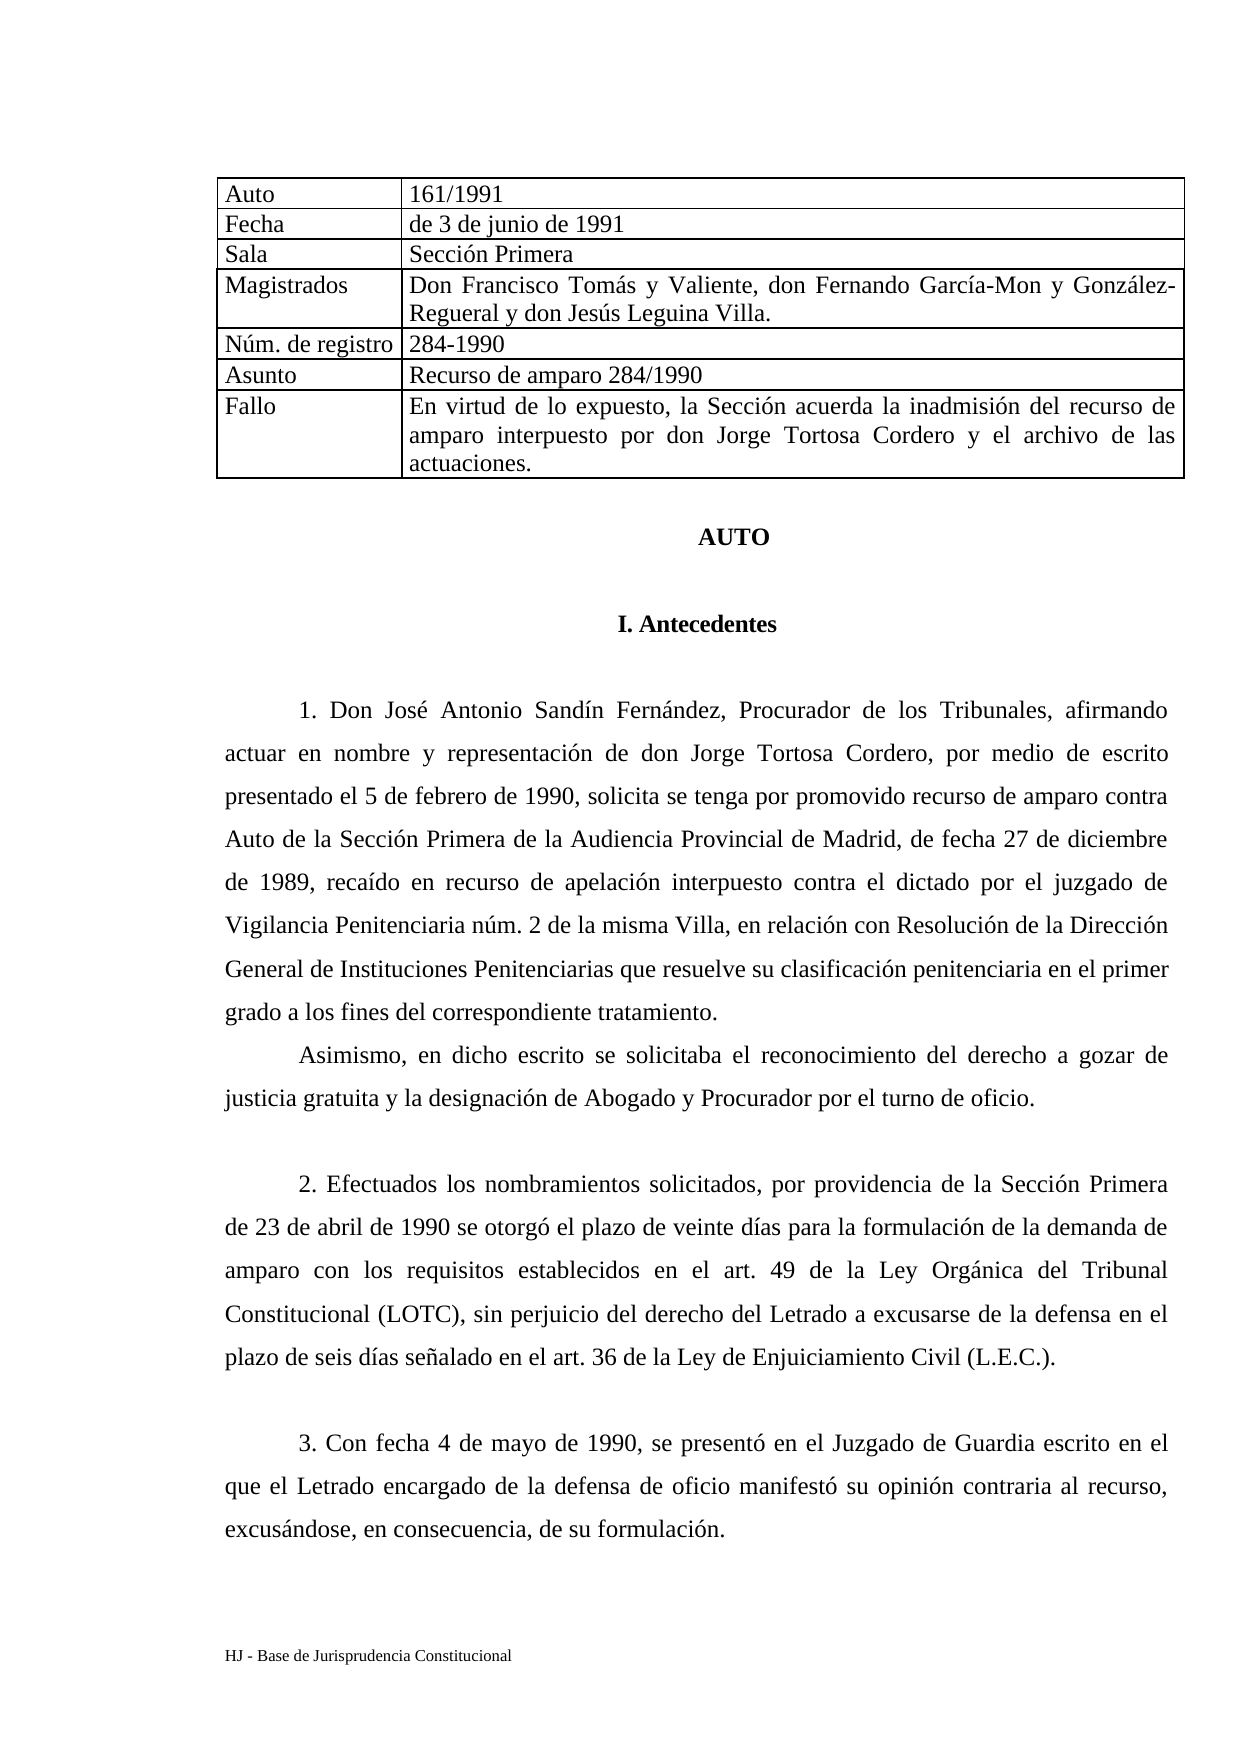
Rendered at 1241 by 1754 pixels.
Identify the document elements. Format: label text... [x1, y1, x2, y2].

table_cell Asunto [218, 360, 401, 389]
table_cell Don Francisco Tomás y Valiente, don Fernando García-Mon y González-Regueral y don Jesús Leguina Villa. [403, 270, 1183, 327]
table_header Auto [218, 179, 401, 207]
table_cell Magistrados [218, 270, 401, 327]
text Asimismo, en dicho escrito se solicitaba el reconocimiento del derecho a gozar de justicia gratuita y la designación de Abogado y Procurador por el turno de oficio. [224, 1040, 1169, 1112]
text 3. Con fecha 4 de mayo de 1990, se presentó en el Juzgado de Guardia escrito en el que el Letrado encargado de la defensa de oficio manifestó su opinión contraria al recurso, excusándose, en consecuencia, de su formulación. [224, 1428, 1169, 1543]
table_cell Recurso de amparo 284/1990 [403, 360, 1183, 389]
table_cell de 3 de junio de 1991 [402, 209, 1184, 238]
table_cell Fecha [218, 209, 401, 238]
table_cell 284-1990 [403, 329, 1183, 358]
table_cell Fallo [218, 391, 401, 477]
text 2. Efectuados los nombramientos solicitados, por providencia de la Sección Primera de 23 de abril de 1990 se otorgó el plazo de veinte días para la formulación de la demanda de amparo con los requisitos establecidos en el art. 49 de la Ley Orgánica del Tribunal Constitucional (LOTC), sin perjuicio del derecho del Letrado a excusarse de la defensa en el plazo de seis días señalado en el art. 36 de la Ley de Enjuiciamiento Civil (L.E.C.). [224, 1169, 1169, 1371]
table_cell Sala [218, 240, 401, 268]
text 1. Don José Antonio Sandín Fernández, Procurador de los Tribunales, afirmando actuar en nombre y representación de don Jorge Tortosa Cordero, por medio de escrito presentado el 5 de febrero de 1990, solicita se tenga por promovido recurso de amparo contra Auto de la Sección Primera de la Audiencia Provincial de Madrid, de fecha 27 de diciembre de 1989, recaído en recurso de apelación interpuesto contra el dictado por el juzgado de Vigilancia Penitenciaria núm. 2 de la misma Villa, en relación con Resolución de la Dirección General de Instituciones Penitenciarias que resuelve su clasificación penitenciaria en el primer grado a los fines del correspondiente tratamiento. [224, 695, 1169, 1026]
table_cell Sección Primera [402, 240, 1184, 268]
table_cell En virtud de lo expuesto, la Sección acuerda la inadmisión del recurso de amparo interpuesto por don Jorge Tortosa Cordero y el archivo de las actuaciones. [403, 391, 1183, 477]
table_cell Núm. de registro [218, 329, 401, 358]
text I. Antecedentes [224, 609, 1169, 637]
text AUTO [224, 522, 1169, 551]
table_header 161/1991 [402, 179, 1184, 207]
